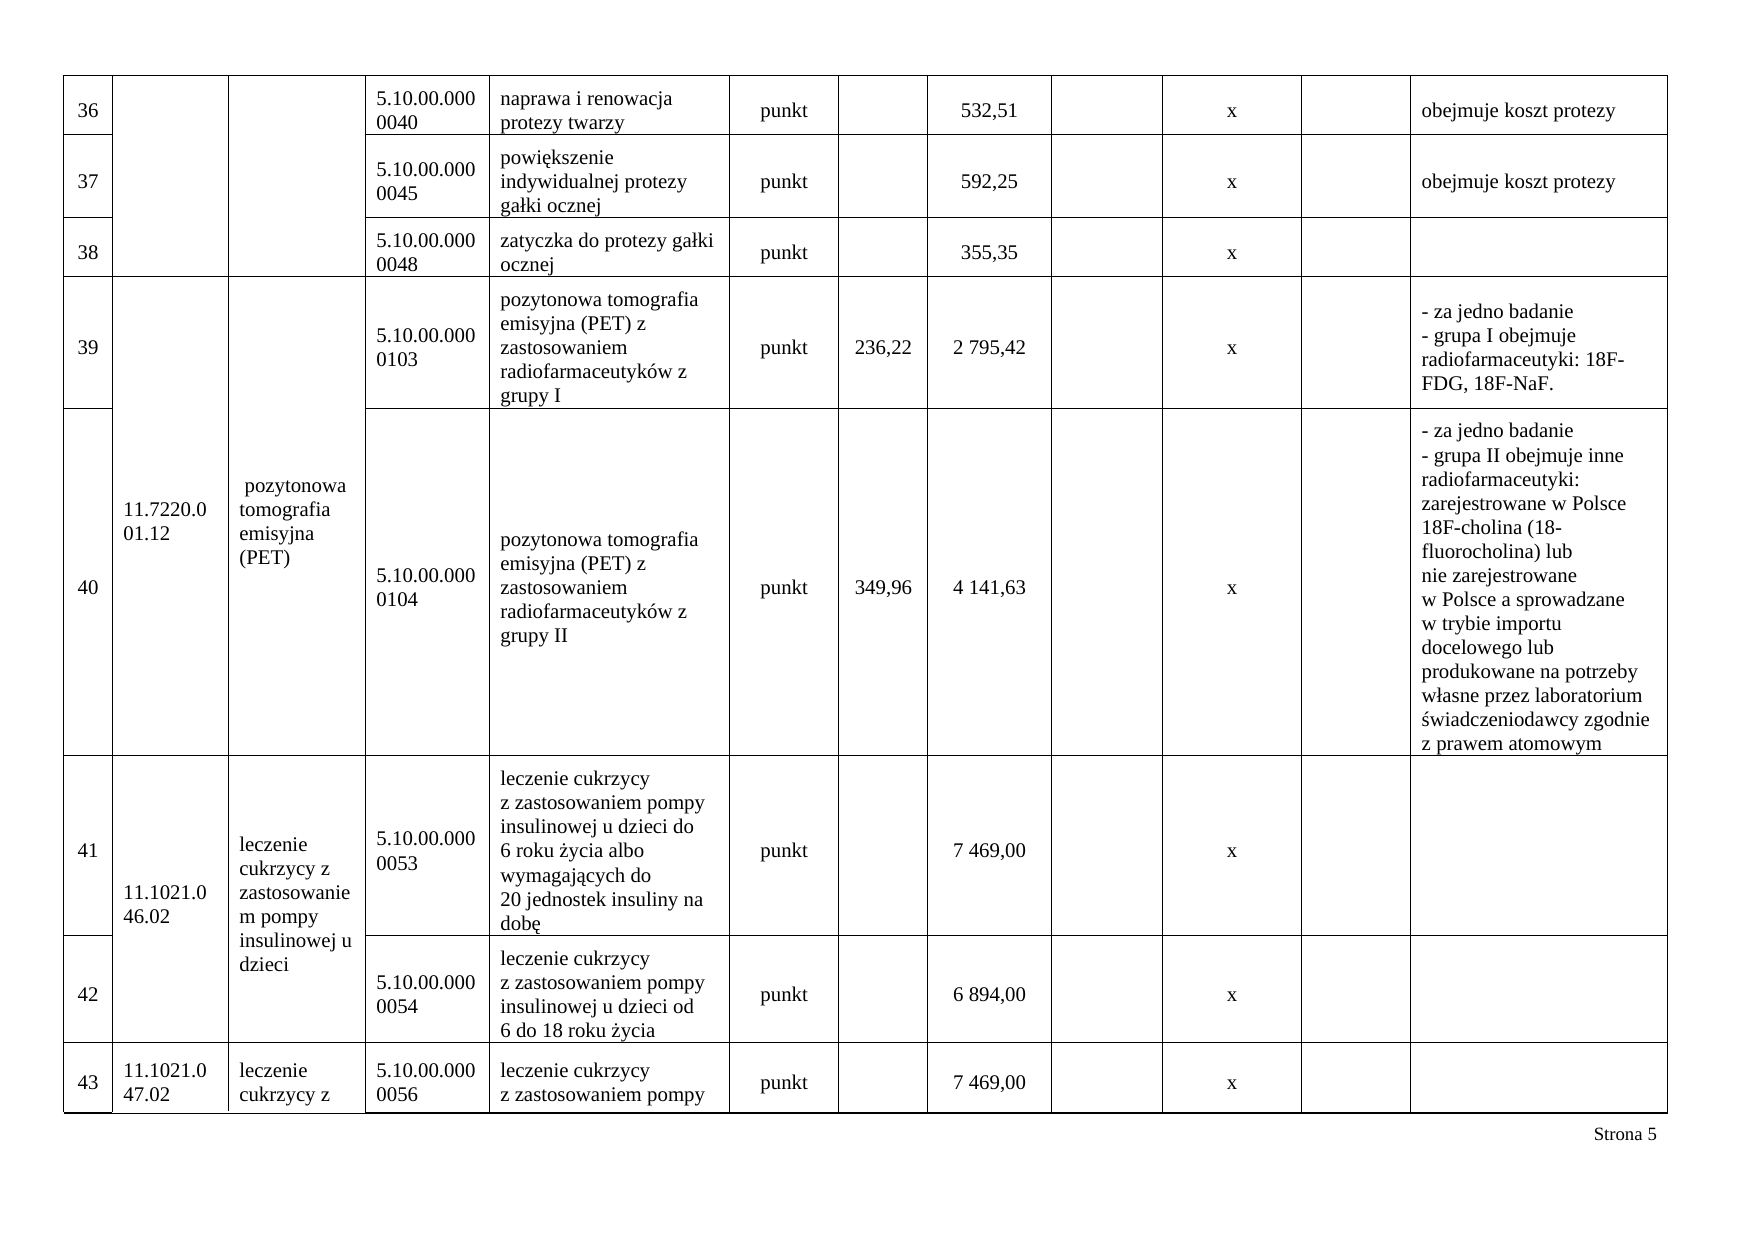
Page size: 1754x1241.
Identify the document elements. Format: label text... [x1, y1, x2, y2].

table_cell punkt [730, 1043, 838, 1112]
table_cell 5.10.00.0000056 [366, 1043, 489, 1112]
table_cell leczenie cukrzycy z zastosowaniem pompy insulinowej u dzieci [229, 756, 365, 1042]
table_cell - za jedno badanie - grupa II obejmuje inne radiofarmaceutyki: zarejestrowane w Polsce 18F-cholina (18-fluorocholina) lub nie zarejestrowane w Polsce a sprowadzane w trybie importu docelowego lub produkowane na potrzeby własne przez laboratorium świadczeniodawcy zgodnie z prawem atomowym [1411, 409, 1667, 755]
table_cell 36 [64, 76, 112, 134]
table_cell 40 [64, 409, 112, 755]
table_cell 5.10.00.0000053 [366, 756, 489, 935]
table_cell pozytonowa tomografia emisyjna (PET) z zastosowaniem radiofarmaceutyków z grupy II [490, 409, 729, 755]
table_cell [1052, 1043, 1162, 1112]
table_cell [839, 76, 927, 134]
table_cell [839, 1043, 927, 1112]
table_cell 11.1021.046.02 [113, 756, 228, 1042]
table_cell x [1163, 936, 1301, 1042]
table_cell - za jedno badanie - grupa I obejmuje radiofarmaceutyki: 18F-FDG, 18F-NaF. [1411, 277, 1667, 407]
table_cell pozytonowa tomografia emisyjna (PET) z zastosowaniem radiofarmaceutyków z grupy I [490, 277, 729, 407]
table_cell [1052, 135, 1162, 217]
table_cell 6 894,00 [928, 936, 1051, 1042]
table_cell 37 [64, 135, 112, 217]
table_cell punkt [730, 135, 838, 217]
table_cell x [1163, 277, 1301, 407]
table_cell obejmuje koszt protezy [1411, 135, 1667, 217]
table_cell x [1163, 135, 1301, 217]
table_cell [1052, 756, 1162, 935]
table_cell [1302, 76, 1410, 134]
table_cell 38 [64, 218, 112, 276]
table_cell [839, 756, 927, 935]
table_cell 5.10.00.0000040 [366, 76, 489, 134]
table_cell [1302, 936, 1410, 1042]
table_cell 2 795,42 [928, 277, 1051, 407]
table_cell 41 [64, 756, 112, 935]
table_cell [1302, 218, 1410, 276]
table_cell punkt [730, 936, 838, 1042]
table_cell 532,51 [928, 76, 1051, 134]
table_cell x [1163, 76, 1301, 134]
table_cell 5.10.00.0000045 [366, 135, 489, 217]
table_cell punkt [730, 218, 838, 276]
table_cell 11.1021.047.02 [113, 1043, 228, 1112]
table_cell [1302, 135, 1410, 217]
table_cell 5.10.00.0000104 [366, 409, 489, 755]
table_cell [1302, 1043, 1410, 1112]
table_cell 7 469,00 [928, 756, 1051, 935]
table_cell [839, 218, 927, 276]
table_cell x [1163, 1043, 1301, 1112]
table_cell x [1163, 756, 1301, 935]
table_cell 11.7220.001.12 [113, 277, 228, 755]
table_cell [1052, 936, 1162, 1042]
table_cell [1052, 218, 1162, 276]
table_cell [1302, 756, 1410, 935]
table_cell punkt [730, 277, 838, 407]
table_cell [1302, 277, 1410, 407]
table_cell leczenie cukrzycy z zastosowaniem pompy insulinowej u dzieci od 6 do 18 roku życia [490, 936, 729, 1042]
table_cell 43 [64, 1043, 112, 1112]
table_cell leczenie cukrzycy z zastosowaniem pompy insulinowej u dzieci do 6 roku życia albo wymagających do 20 jednostek insuliny na dobę [490, 756, 729, 935]
table_cell 349,96 [839, 409, 927, 755]
table_cell [1052, 76, 1162, 134]
table_cell x [1163, 409, 1301, 755]
table_cell 7 469,00 [928, 1043, 1051, 1112]
table_cell 236,22 [839, 277, 927, 407]
table_cell 4 141,63 [928, 409, 1051, 755]
table_cell [839, 135, 927, 217]
table_cell [839, 936, 927, 1042]
table_cell [1052, 409, 1162, 755]
table_cell 39 [64, 277, 112, 407]
table_cell 355,35 [928, 218, 1051, 276]
table_cell [1411, 756, 1667, 935]
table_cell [228, 1043, 365, 1112]
table_cell [1302, 409, 1410, 755]
table_cell punkt [730, 76, 838, 134]
table_cell punkt [730, 409, 838, 755]
table_cell [1052, 277, 1162, 407]
table_cell 42 [64, 936, 112, 1042]
table_cell [1411, 218, 1667, 276]
table_cell 5.10.00.0000054 [366, 936, 489, 1042]
table_cell x [1163, 218, 1301, 276]
table_cell zatyczka do protezy gałki ocznej [490, 218, 729, 276]
table_cell 592,25 [928, 135, 1051, 217]
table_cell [1411, 76, 1667, 134]
table_cell 5.10.00.0000048 [366, 218, 489, 276]
table_cell [1411, 1043, 1667, 1112]
table_cell [1411, 936, 1667, 1042]
table_cell pozytonowa tomografia emisyjna (PET) [229, 277, 365, 755]
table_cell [490, 1043, 729, 1112]
table_cell 5.10.00.0000103 [366, 277, 489, 407]
table_cell punkt [730, 756, 838, 935]
table_cell naprawa i renowacja protezy twarzy [490, 76, 729, 134]
table_cell powiększenie indywidualnej protezy gałki ocznej [490, 135, 729, 217]
